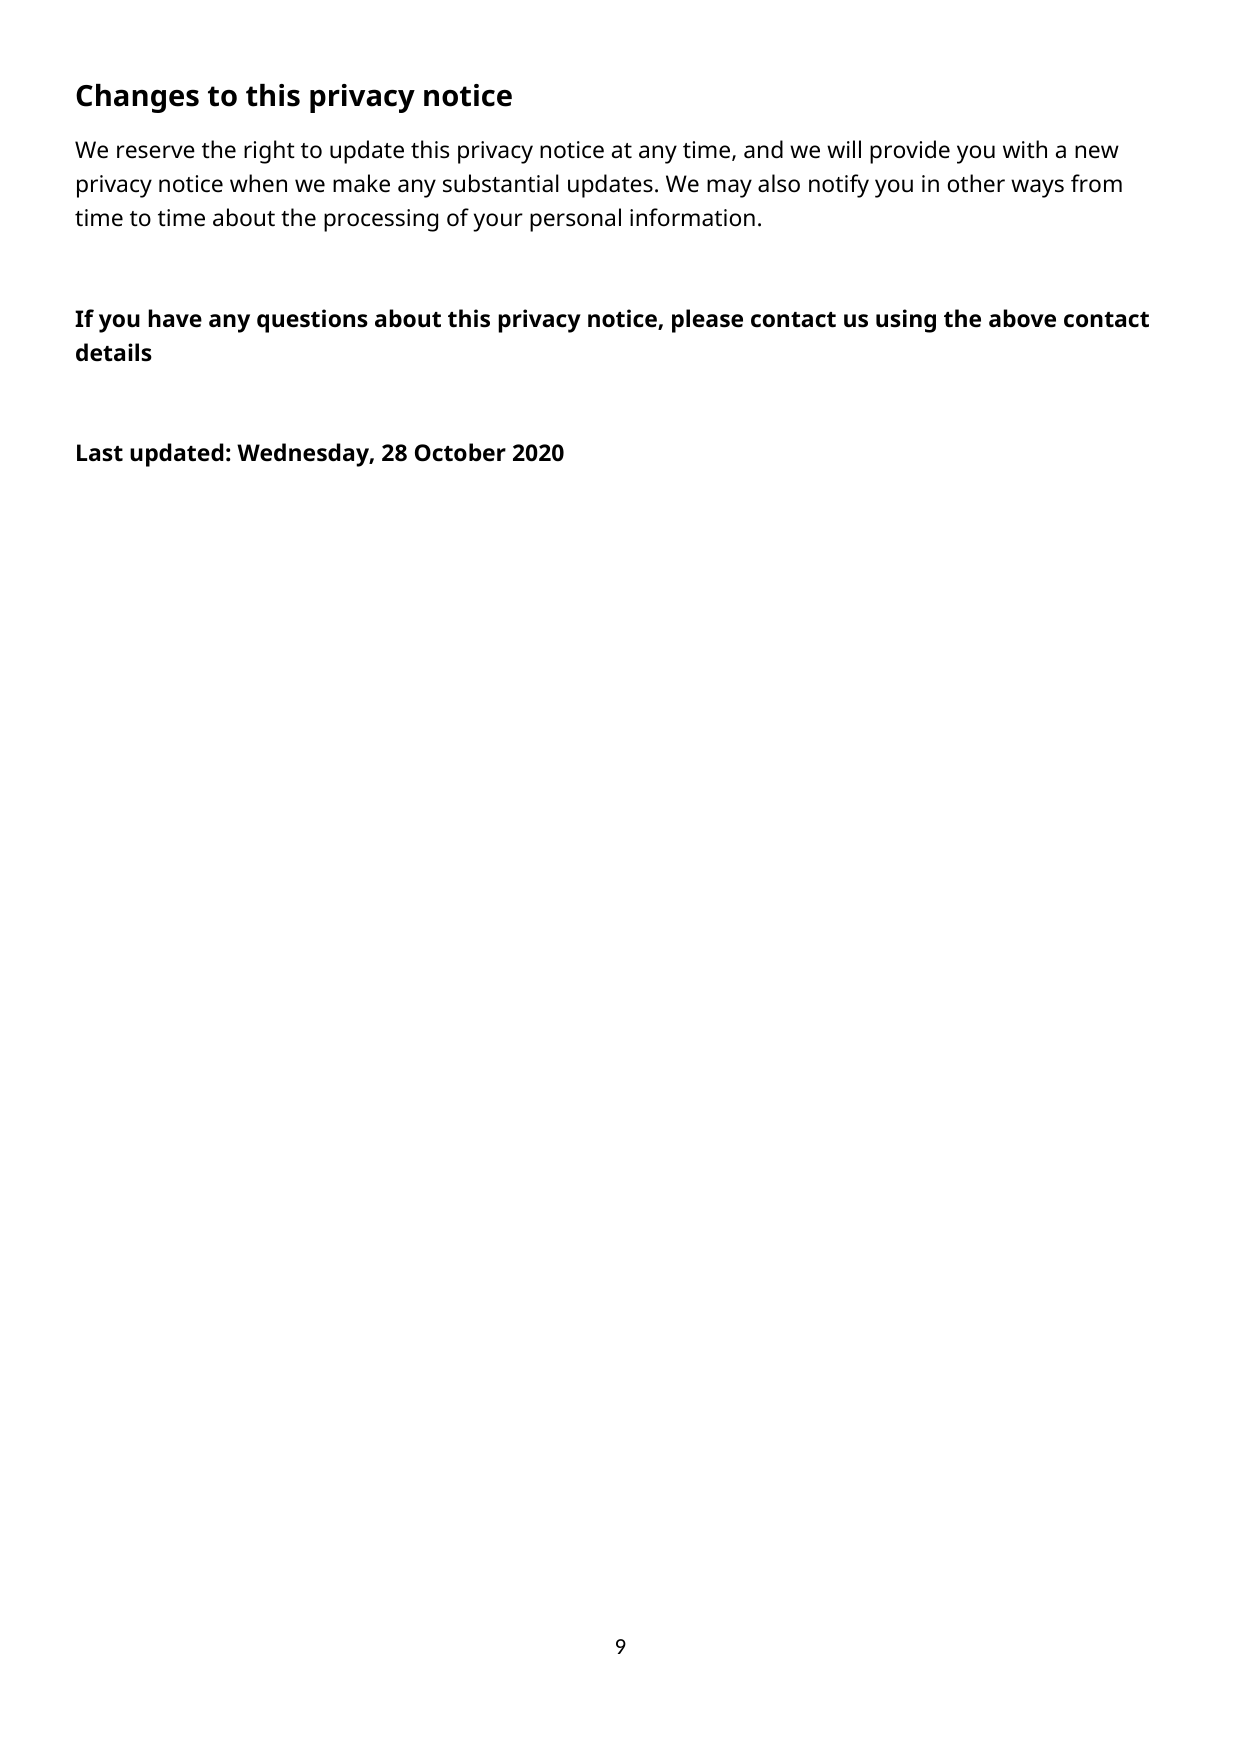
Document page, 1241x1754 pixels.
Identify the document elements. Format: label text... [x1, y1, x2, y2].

text If you have any questions about this privacy notice, please contact us using the above contact details [75, 303, 1165, 368]
text We reserve the right to update this privacy notice at any time, and we will provide you with a new privacy notice when we make any substantial updates. We may also notify you in other ways from time to time about the processing of your personal information. [75, 134, 1165, 233]
text Changes to this privacy notice [75, 75, 1165, 115]
text Last updated: Wednesday, 28 October 2020 [75, 437, 1165, 469]
